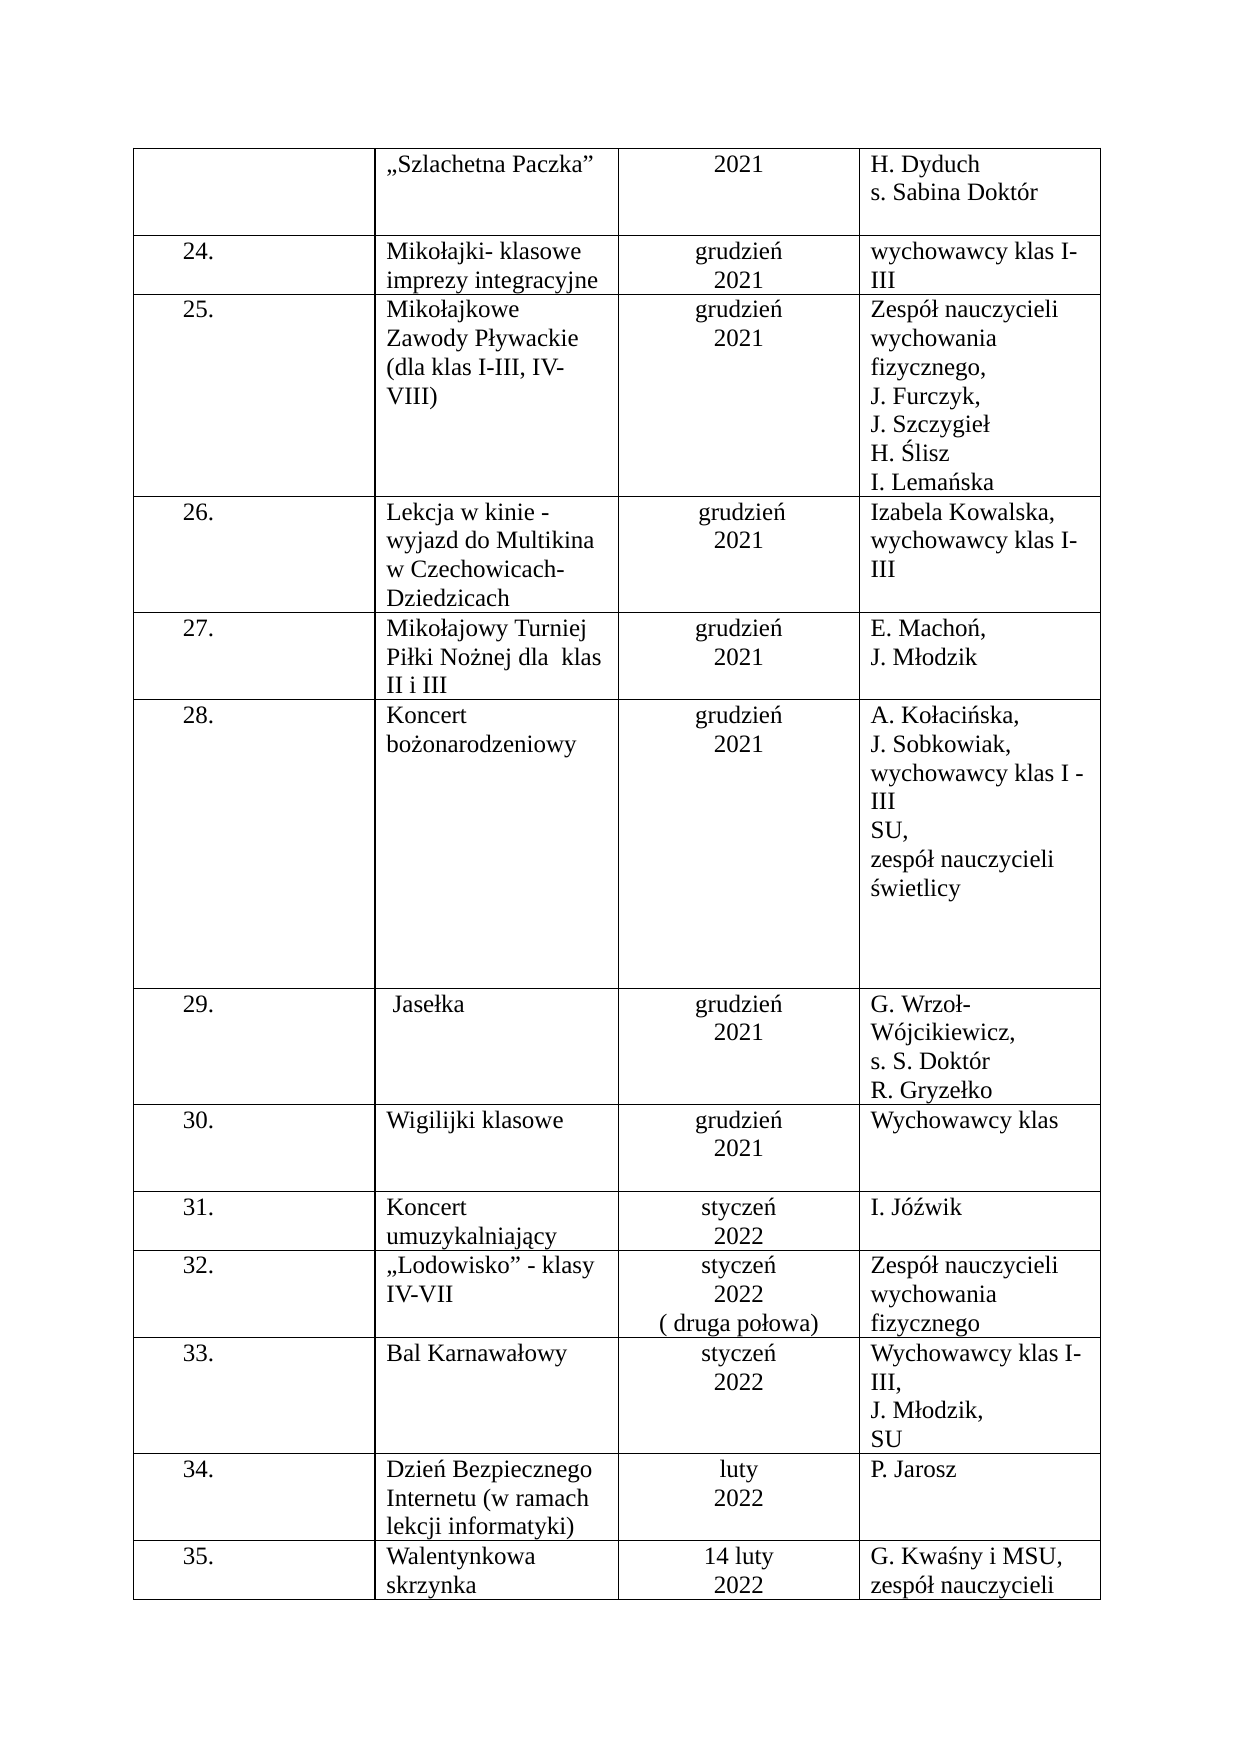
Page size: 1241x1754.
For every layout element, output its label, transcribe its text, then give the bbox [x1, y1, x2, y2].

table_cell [376, 1541, 618, 1599]
table_cell [134, 236, 374, 293]
table_cell luty 2022 [619, 1454, 859, 1540]
table_cell [134, 989, 374, 1104]
table_cell [134, 295, 374, 496]
table_cell grudzień 2021 [619, 1105, 859, 1191]
table_cell Mikołajowy Turniej Piłki Nożnej dla klas II i III [376, 613, 618, 699]
table_cell [134, 497, 374, 612]
table_cell grudzień 2021 [619, 295, 859, 496]
table_cell [134, 700, 374, 988]
table_cell Koncert umuzykalniający [376, 1192, 618, 1249]
table_cell Zespół nauczycieli wychowania fizycznego [860, 1251, 1100, 1337]
table_cell [134, 613, 374, 699]
table_cell Izabela Kowalska, wychowawcy klas I-III [860, 497, 1100, 612]
table_cell grudzień 2021 [619, 989, 859, 1104]
table_cell [134, 1338, 374, 1453]
table_cell A. Kołacińska, J. Sobkowiak, wychowawcy klas I - III SU, zespół nauczycieli świetlicy [860, 700, 1100, 988]
table_cell [134, 1192, 374, 1249]
table_cell styczeń 2022 [619, 1192, 859, 1249]
table_cell Wychowawcy klas I-III, J. Młodzik, SU [860, 1338, 1100, 1453]
table_cell grudzień 2021 [619, 497, 859, 612]
table_cell Wychowawcy klas [860, 1105, 1100, 1191]
table_cell Mikołajkowe Zawody Pływackie (dla klas I-III, IV- VIII) [376, 295, 618, 496]
table_cell grudzień 2021 [619, 236, 859, 293]
table_cell Jasełka [376, 989, 618, 1104]
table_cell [619, 149, 859, 235]
table_cell grudzień 2021 [619, 613, 859, 699]
table_cell I. Jóźwik [860, 1192, 1100, 1249]
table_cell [860, 1541, 1100, 1599]
table_cell P. Jarosz [860, 1454, 1100, 1540]
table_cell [376, 149, 618, 235]
table_cell wychowawcy klas I-III [860, 236, 1100, 293]
table_cell 14 luty 2022 [619, 1541, 859, 1599]
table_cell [860, 149, 1100, 235]
table_cell Lekcja w kinie - wyjazd do Multikina w Czechowicach-Dziedzicach [376, 497, 618, 612]
table_cell [134, 1251, 374, 1337]
table_cell [134, 149, 374, 235]
table_cell „Lodowisko” - klasy IV-VII [376, 1251, 618, 1337]
table_cell Koncert bożonarodzeniowy [376, 700, 618, 988]
table_cell Wigilijki klasowe [376, 1105, 618, 1191]
table_cell [134, 1105, 374, 1191]
table_cell Zespół nauczycieli wychowania fizycznego, J. Furczyk, J. Szczygieł H. Ślisz I. Lemańska [860, 295, 1100, 496]
table_cell E. Machoń, J. Młodzik [860, 613, 1100, 699]
table_cell Mikołajki- klasowe imprezy integracyjne [376, 236, 618, 293]
table_cell [134, 1454, 374, 1540]
table_cell [134, 1541, 374, 1599]
table_cell G. Wrzoł-Wójcikiewicz, s. S. Doktór R. Gryzełko [860, 989, 1100, 1104]
table_cell styczeń 2022 [619, 1338, 859, 1453]
table_cell Bal Karnawałowy [376, 1338, 618, 1453]
table_cell Dzień Bezpiecznego Internetu (w ramach lekcji informatyki) [376, 1454, 618, 1540]
table_cell styczeń 2022 ( druga połowa) [619, 1251, 859, 1337]
table_cell grudzień 2021 [619, 700, 859, 988]
